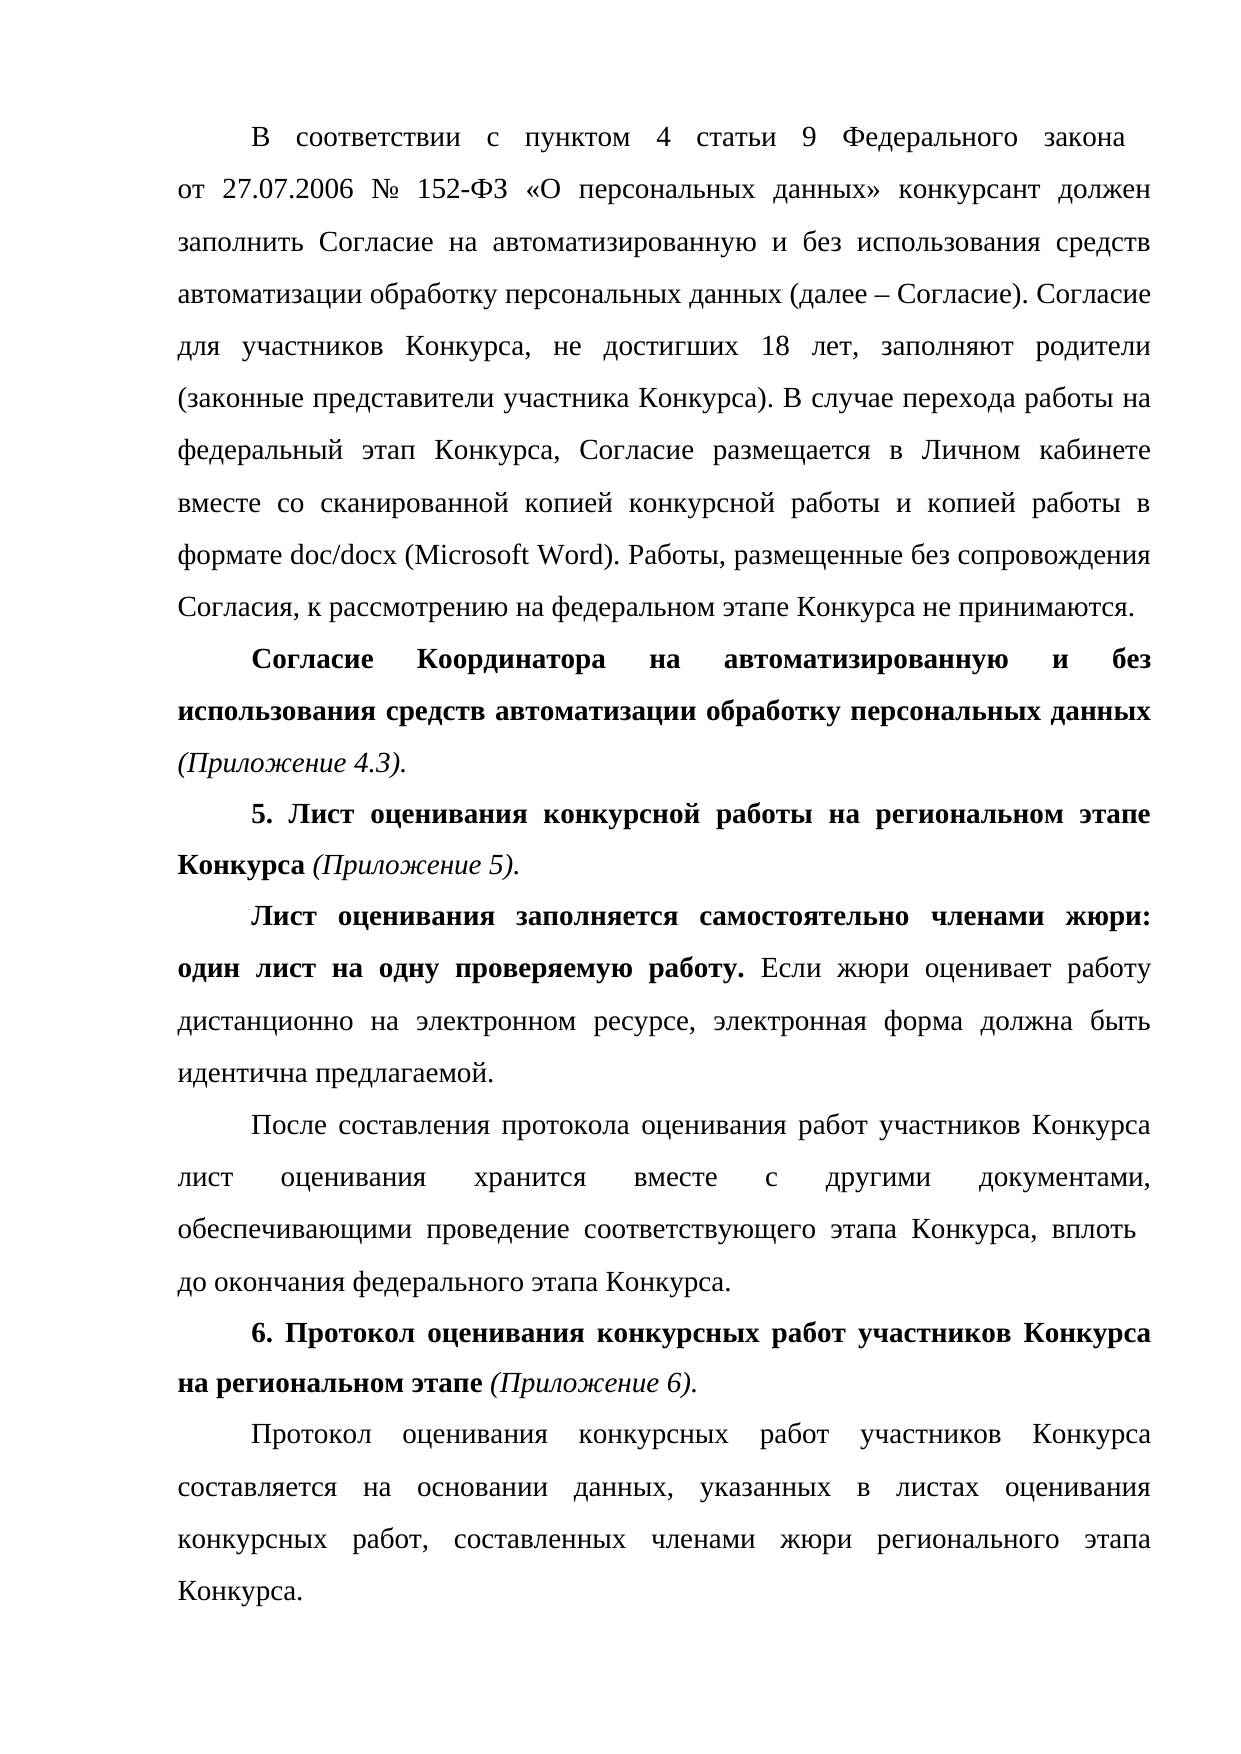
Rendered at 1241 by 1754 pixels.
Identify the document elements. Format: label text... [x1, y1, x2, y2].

text 5. Лист оценивания конкурсной работы на региональном этапе Конкурса (Приложение 5). [177, 797, 1152, 880]
text 6. Протокол оценивания конкурсных работ участников Конкурса на региональном этапе (Приложение 6). [177, 1315, 1152, 1398]
text Протокол оценивания конкурсных работ участников Конкурса составляется на основании данных, указанных в листах оценивания конкурсных работ, составленных членами жюри регионального этапа Конкурса. [177, 1415, 1152, 1607]
text Согласие Координатора на автоматизированную и без использования средств автоматизации обработку персональных данных (Приложение 4.3). [177, 640, 1152, 779]
text После составления протокола оценивания работ участников Конкурса лист оценивания хранится вместе с другими документами, обеспечивающими проведение соответствующего этапа Конкурса, вплоть до окончания федерального этапа Конкурса. [177, 1106, 1152, 1297]
text Лист оценивания заполняется самостоятельно членами жюри: один лист на одну проверяемую работу. Если жюри оценивает работу дистанционно на электронном ресурсе, электронная форма должна быть идентична предлагаемой. [177, 897, 1152, 1088]
text В соответствии с пунктом 4 статьи 9 Федерального закона от 27.07.2006 № 152-ФЗ «О персональных данных» конкурсант должен заполнить Согласие на автоматизированную и без использования средств автоматизации обработку персональных данных (далее – Согласие). Согласие для участников Конкурса, не достигших 18 лет, заполняют родители (законные представители участника Конкурса). В случае перехода работы на федеральный этап Конкурса, Согласие размещается в Личном кабинете вместе со сканированной копией конкурсной работы и копией работы в формате doc/docx (Microsoft Word). Работы, размещенные без сопровождения Согласия, к рассмотрению на федеральном этапе Конкурса не принимаются. [177, 118, 1152, 623]
